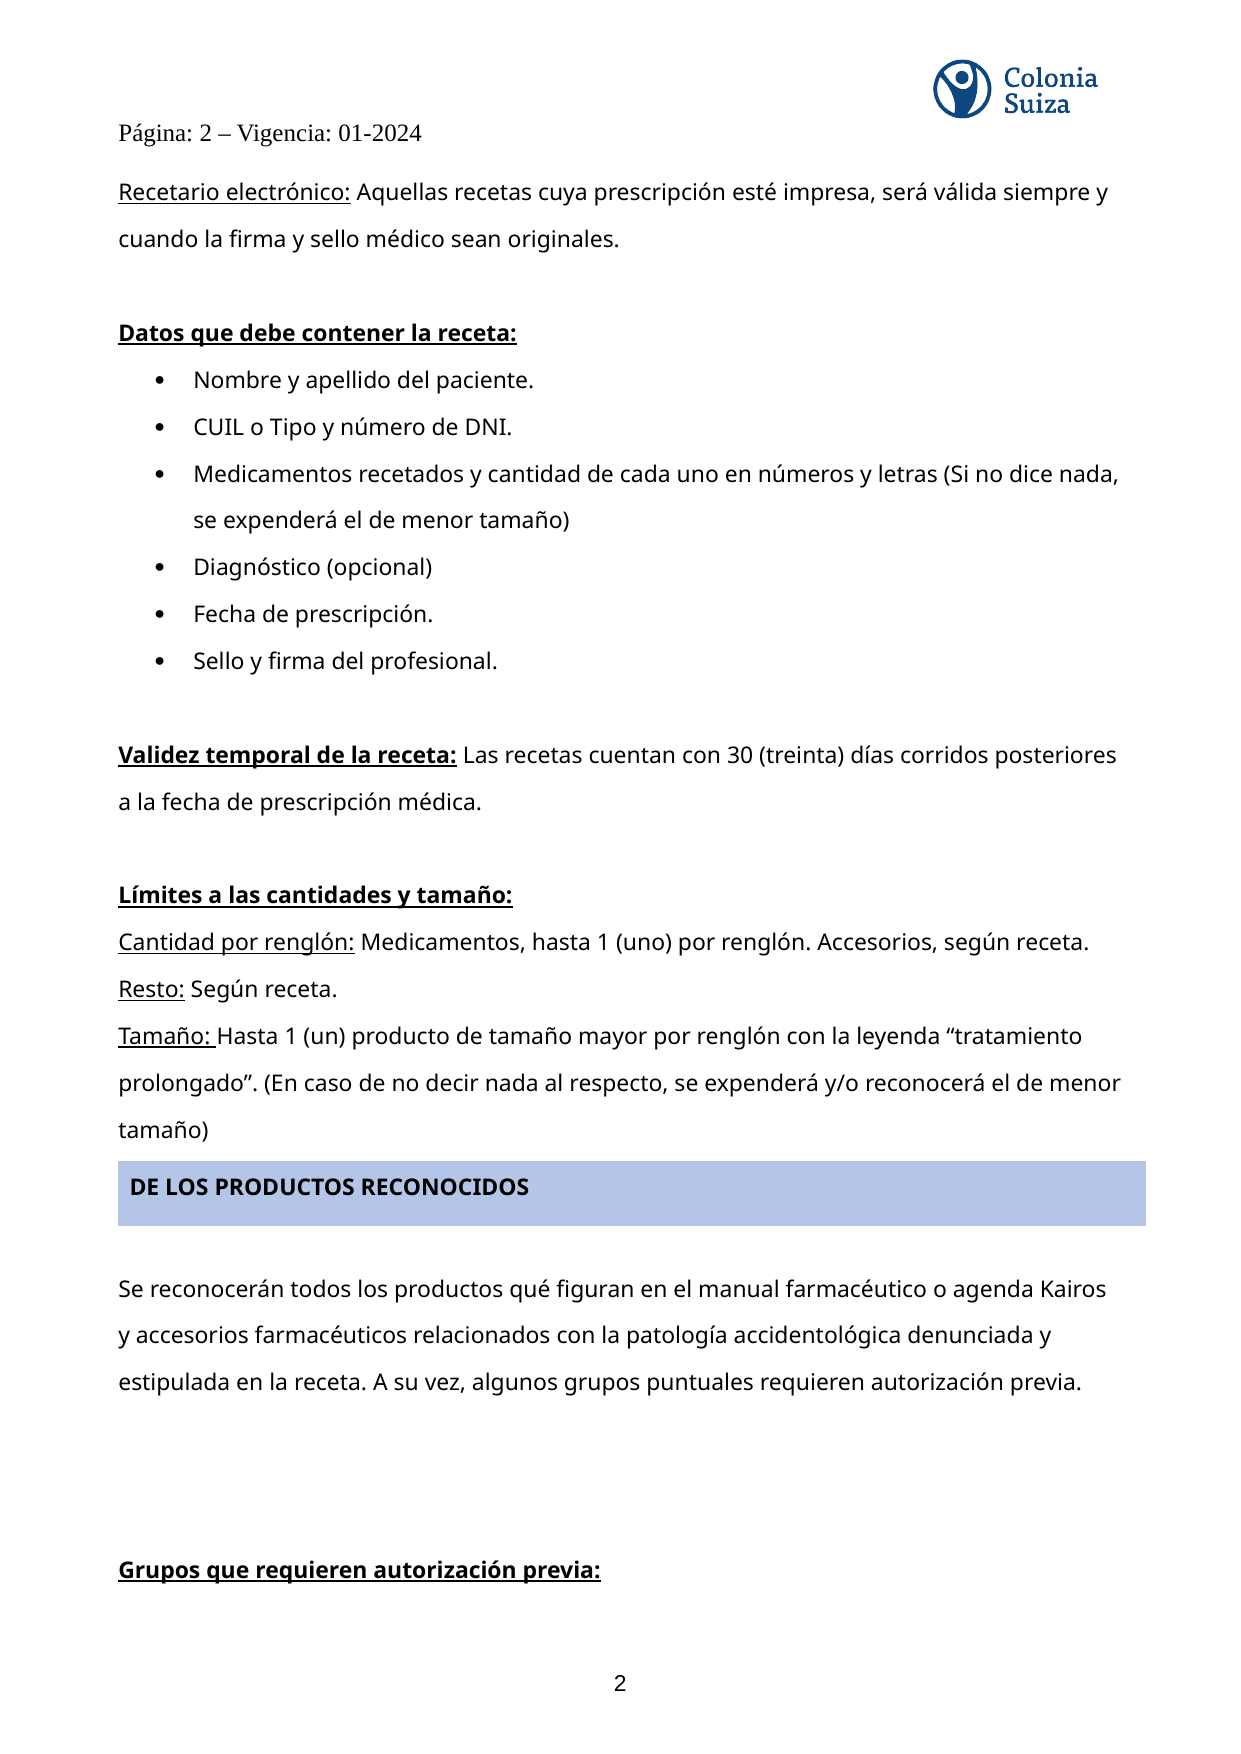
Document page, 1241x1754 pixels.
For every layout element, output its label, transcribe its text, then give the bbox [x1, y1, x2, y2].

list Sello y firma del profesional. [156, 645, 1122, 676]
text Validez temporal de la receta: Las recetas cuentan con 30 (treinta) días corridos posteriores a la fecha de prescripción médica. [118, 739, 1122, 817]
picture [482, 48, 1122, 125]
text Cantidad por renglón: Medicamentos, hasta 1 (uno) por renglón. Accesorios, según receta. [118, 926, 1122, 958]
list Fecha de prescripción. [156, 598, 1122, 629]
text Tamaño: Hasta 1 (un) producto de tamaño mayor por renglón con la leyenda “tratamiento prolongado”. (En caso de no decir nada al respecto, se expenderá y/o reconocerá el de menor tamaño) [118, 1020, 1122, 1145]
text Límites a las cantidades y tamaño: [118, 879, 1122, 911]
text Grupos que requieren autorización previa: [118, 1554, 1122, 1585]
list Medicamentos recetados y cantidad de cada uno en números y letras (Si no dice nada, se expenderá el de menor tamaño) [156, 458, 1122, 536]
list Nombre y apellido del paciente. [156, 364, 1122, 395]
text Datos que debe contener la receta: [118, 317, 1122, 348]
list Diagnóstico (opcional) [156, 551, 1122, 583]
list CUIL o Tipo y número de DNI. [156, 411, 1122, 442]
table_header DE LOS PRODUCTOS RECONOCIDOS [118, 1161, 1146, 1226]
text Se reconocerán todos los productos qué figuran en el manual farmacéutico o agenda Kairos y accesorios farmacéuticos relacionados con la patología accidentológica denunciada y estipulada en la receta. A su vez, algunos grupos puntuales requieren autorización previa. [118, 1273, 1122, 1398]
text Recetario electrónico: Aquellas recetas cuya prescripción esté impresa, será válida siempre y cuando la firma y sello médico sean originales. [118, 176, 1122, 254]
text Resto: Según receta. [118, 973, 1122, 1004]
